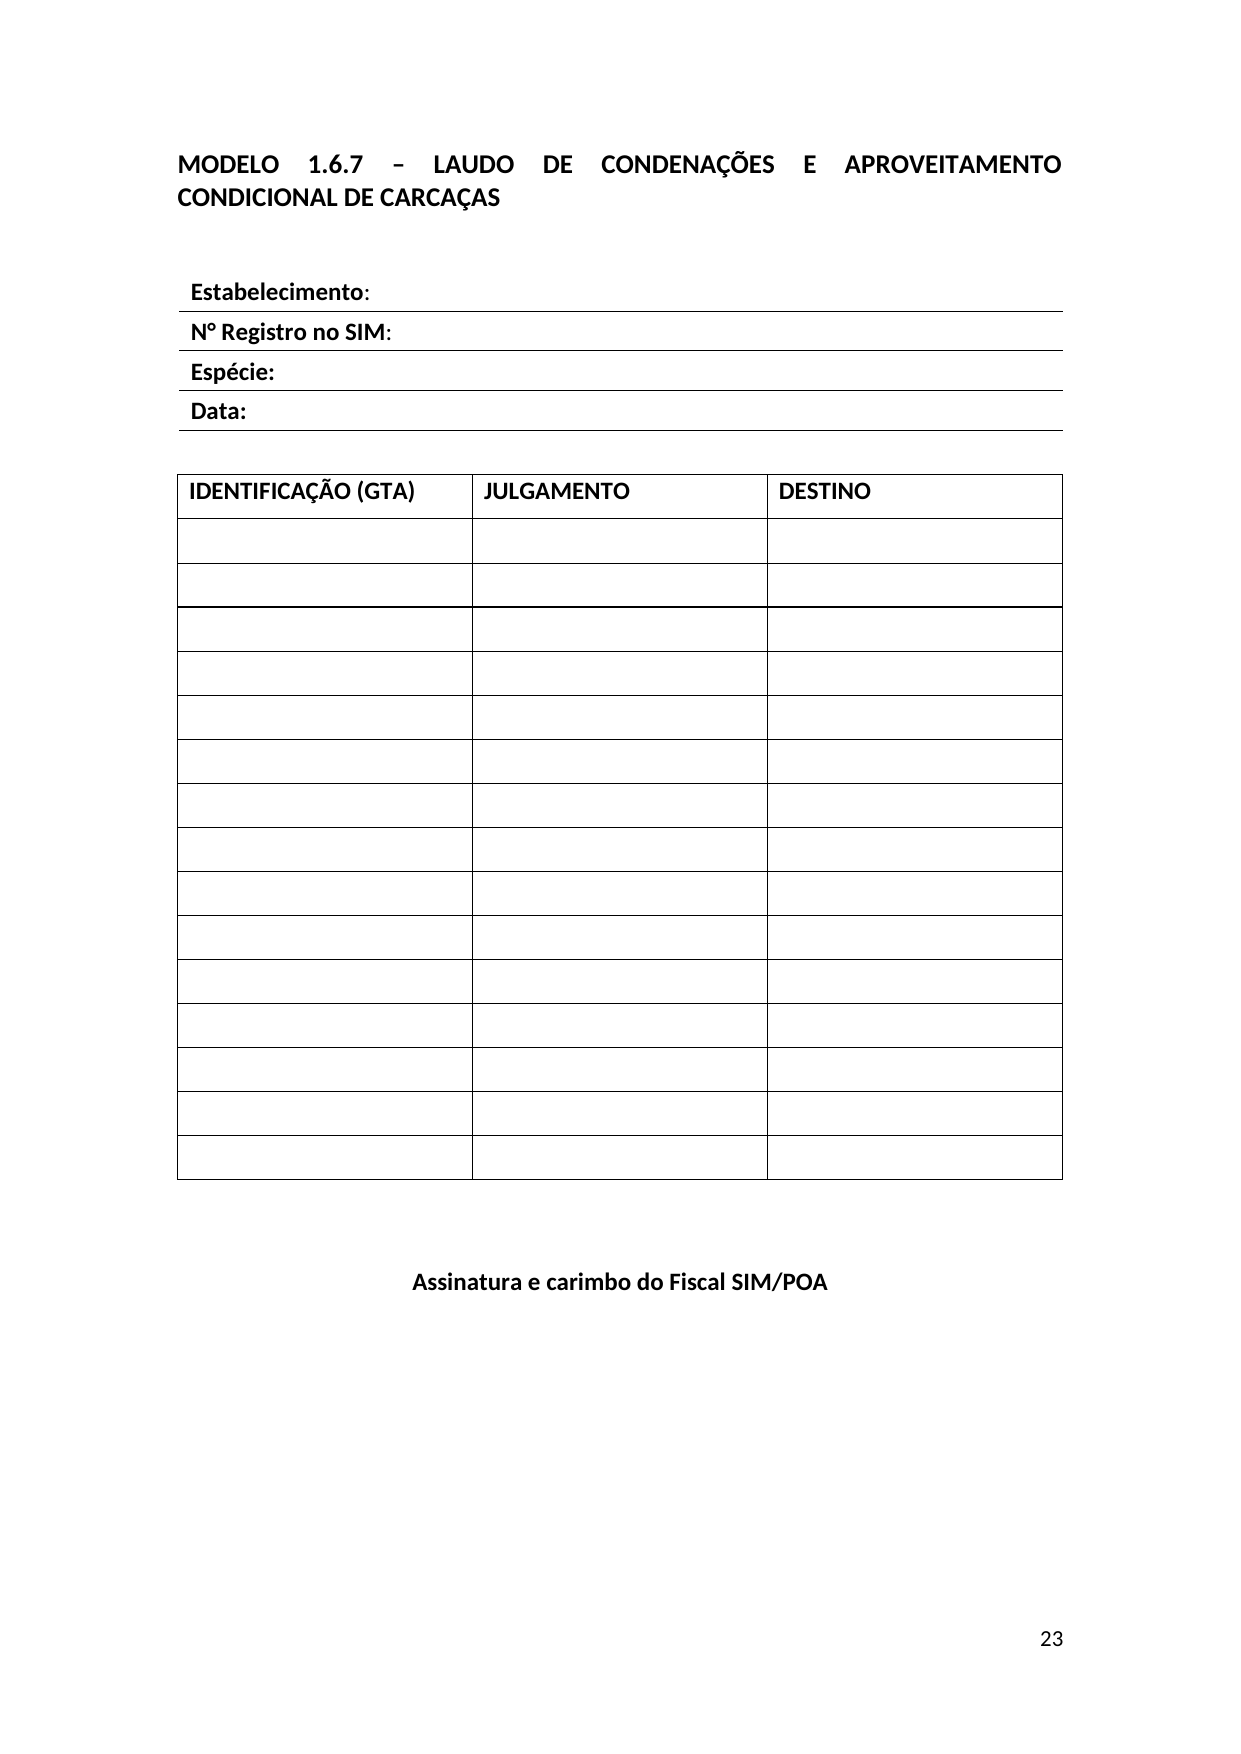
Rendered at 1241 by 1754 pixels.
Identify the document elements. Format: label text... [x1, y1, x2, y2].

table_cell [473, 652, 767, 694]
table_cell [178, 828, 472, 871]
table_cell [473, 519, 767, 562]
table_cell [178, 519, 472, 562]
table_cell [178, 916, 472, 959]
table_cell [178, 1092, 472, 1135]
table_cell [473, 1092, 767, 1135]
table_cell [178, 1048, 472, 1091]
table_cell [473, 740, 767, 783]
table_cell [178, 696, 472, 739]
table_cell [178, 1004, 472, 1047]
text MODELO 1.6.7 – LAUDO DE CONDENAÇÕES E APROVEITAMENTO CONDICIONAL DE CARCAÇAS [177, 148, 1063, 214]
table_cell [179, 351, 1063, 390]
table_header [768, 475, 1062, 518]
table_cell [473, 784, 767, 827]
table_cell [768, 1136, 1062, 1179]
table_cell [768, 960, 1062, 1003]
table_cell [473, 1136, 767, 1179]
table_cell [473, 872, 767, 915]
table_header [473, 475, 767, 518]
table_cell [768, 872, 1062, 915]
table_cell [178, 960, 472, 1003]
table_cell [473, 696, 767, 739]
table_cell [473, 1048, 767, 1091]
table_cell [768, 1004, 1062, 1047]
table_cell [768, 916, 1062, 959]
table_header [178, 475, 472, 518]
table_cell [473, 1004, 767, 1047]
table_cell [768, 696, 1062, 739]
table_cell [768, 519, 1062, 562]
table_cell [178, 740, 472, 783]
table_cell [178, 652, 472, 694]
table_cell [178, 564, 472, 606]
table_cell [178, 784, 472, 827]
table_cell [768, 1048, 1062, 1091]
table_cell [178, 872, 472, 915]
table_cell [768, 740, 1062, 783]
text Assinatura e carimbo do Fiscal SIM/POA [177, 1266, 1063, 1297]
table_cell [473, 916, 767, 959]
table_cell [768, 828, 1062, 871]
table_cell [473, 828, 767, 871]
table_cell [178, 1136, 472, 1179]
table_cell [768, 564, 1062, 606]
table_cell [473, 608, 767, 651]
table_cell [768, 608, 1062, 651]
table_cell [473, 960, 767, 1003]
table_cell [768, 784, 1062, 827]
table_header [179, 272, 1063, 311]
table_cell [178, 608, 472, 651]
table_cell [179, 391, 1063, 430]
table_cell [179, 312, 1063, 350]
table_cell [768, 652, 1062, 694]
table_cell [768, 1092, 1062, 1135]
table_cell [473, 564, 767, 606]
